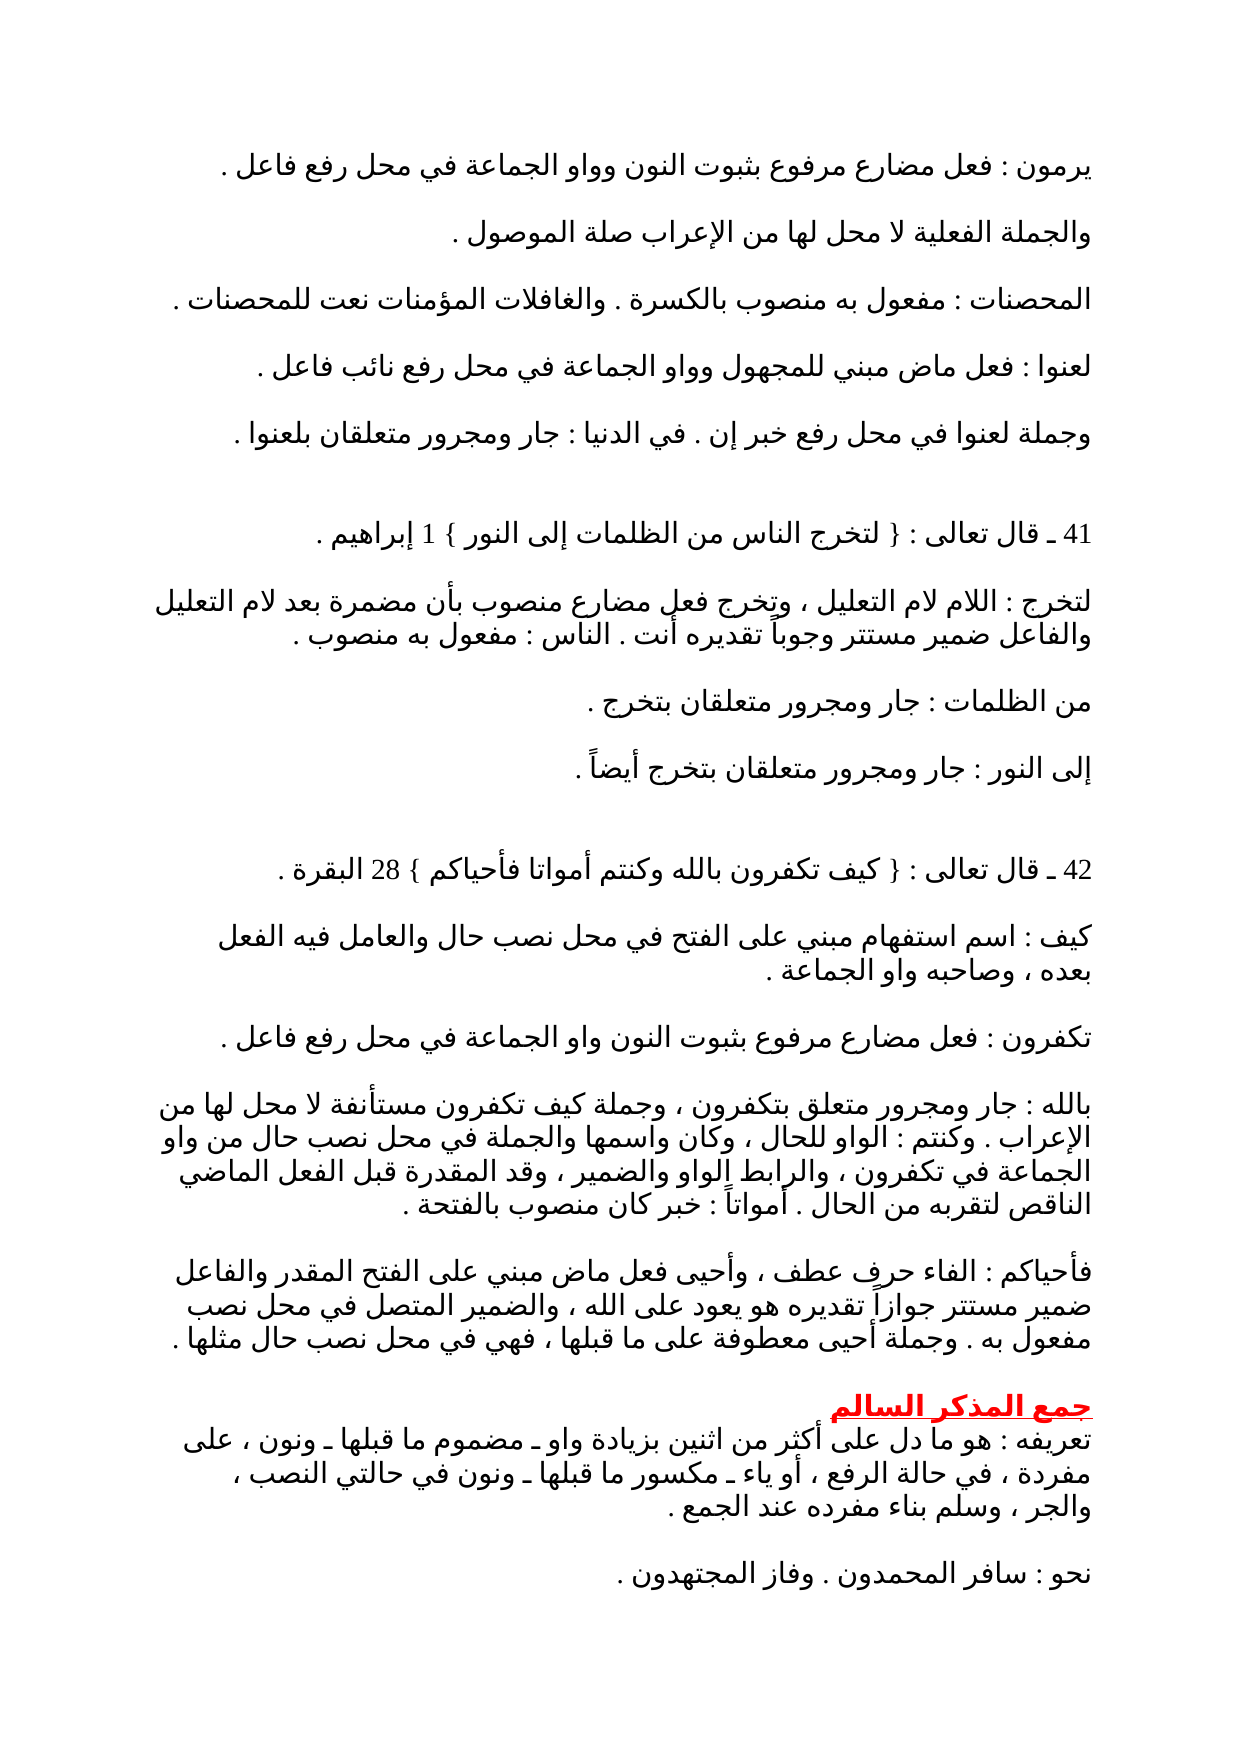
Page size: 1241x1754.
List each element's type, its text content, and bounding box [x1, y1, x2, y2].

text جمع المذكر السالم [148, 1355, 1093, 1422]
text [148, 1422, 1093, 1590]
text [148, 148, 1093, 1355]
